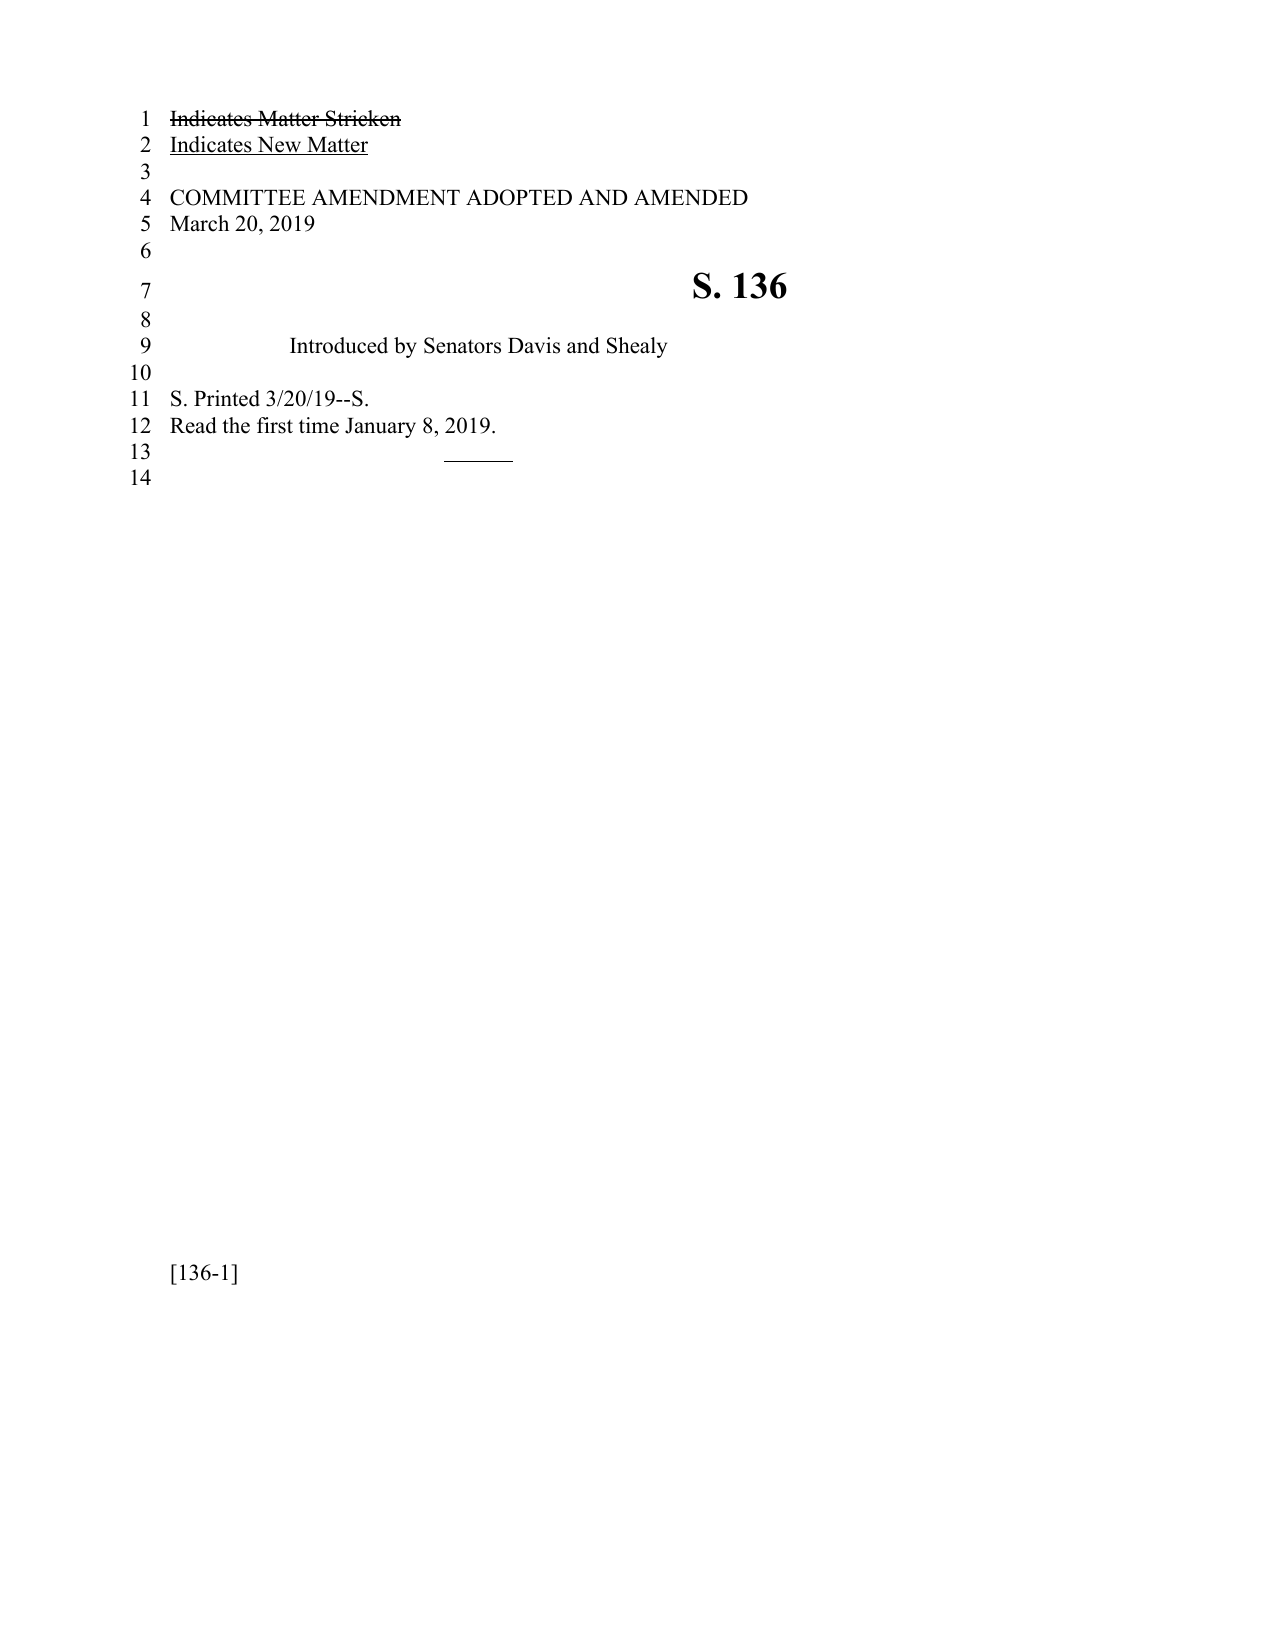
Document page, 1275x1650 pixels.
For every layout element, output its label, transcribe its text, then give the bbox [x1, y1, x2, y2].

text S. 136 [169, 263, 787, 306]
text Read the first time January 8, 2019. [169, 412, 787, 438]
text Indicates Matter Stricken [169, 105, 787, 131]
text Introduced by Senators Davis and Shealy [169, 333, 787, 359]
text S. Printed 3/20/19--S. [169, 385, 787, 412]
text Indicates New Matter [169, 131, 787, 158]
text COMMITTEE AMENDMENT ADOPTED AND AMENDED [169, 184, 787, 210]
text March 20, 2019 [169, 210, 787, 237]
